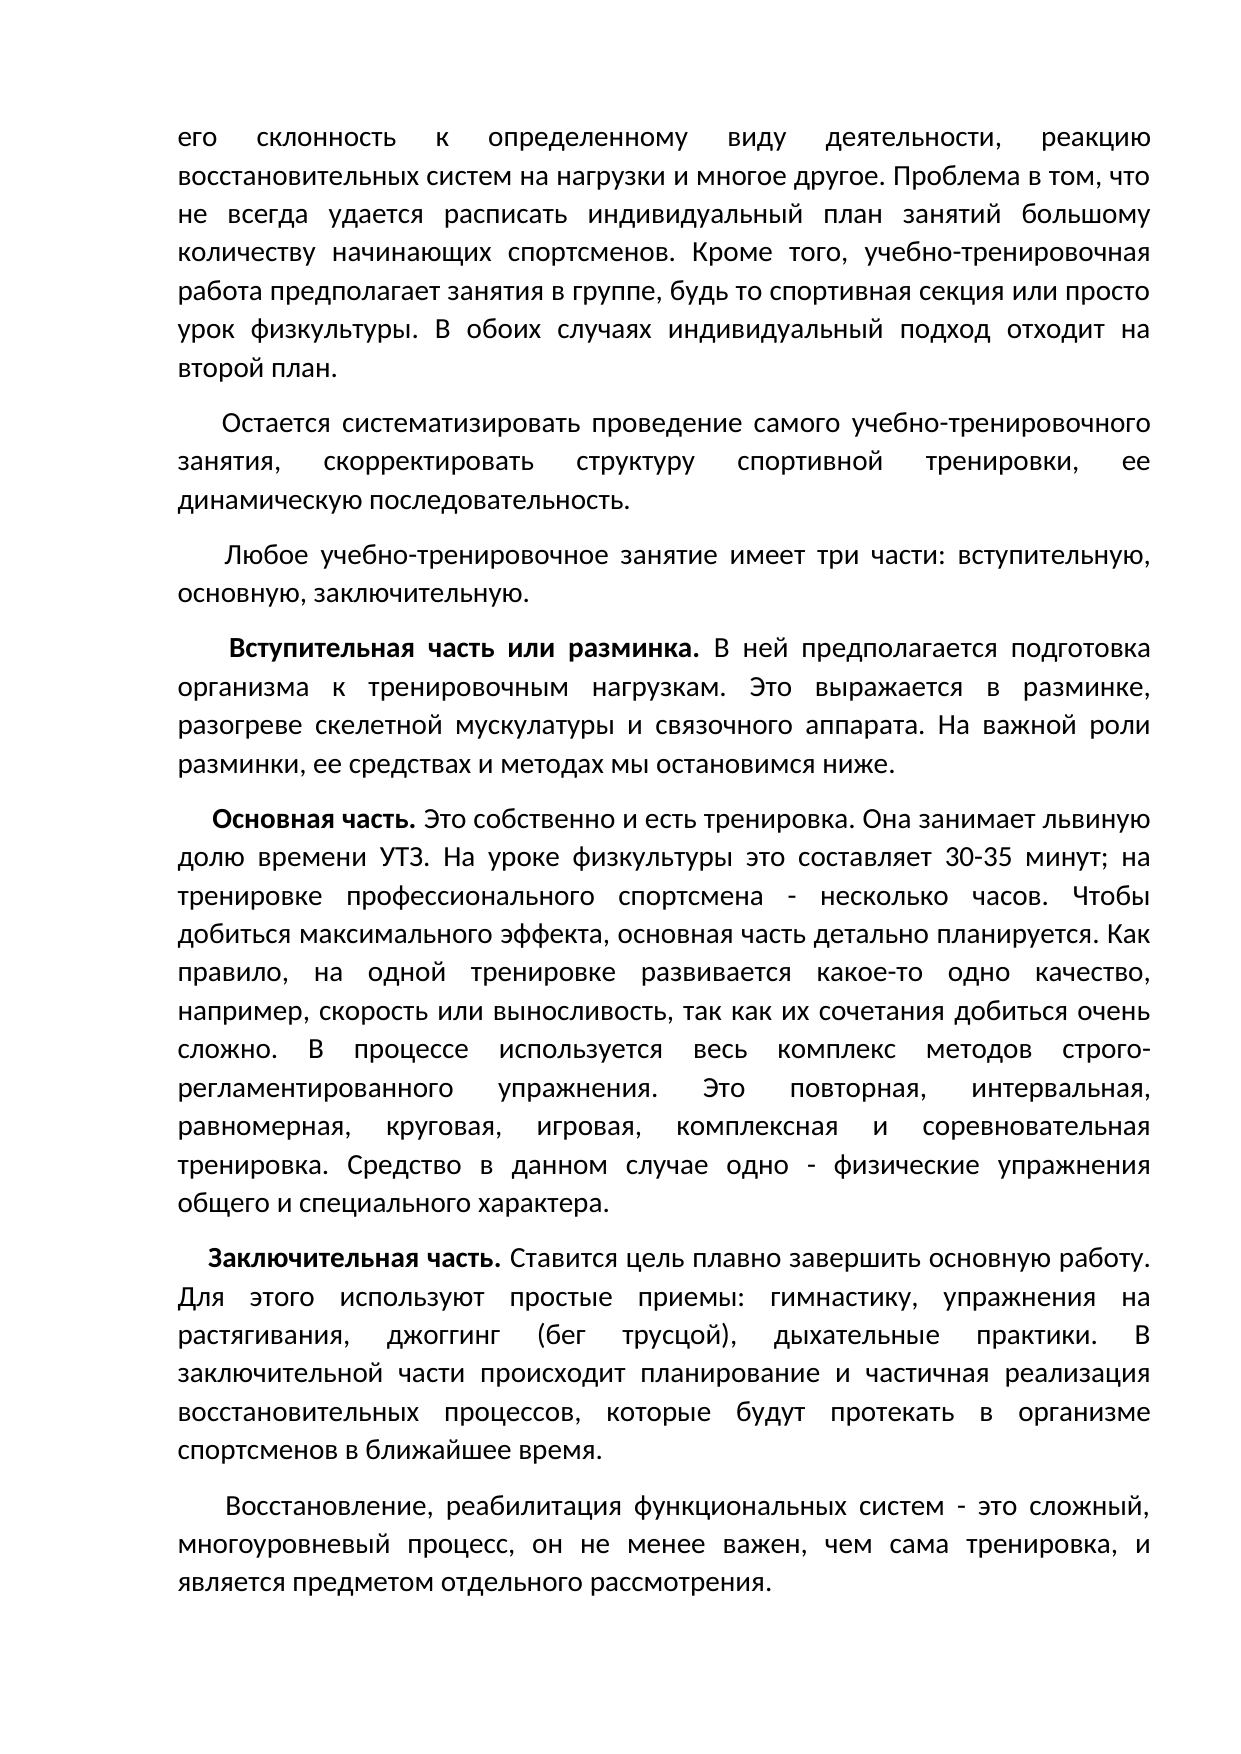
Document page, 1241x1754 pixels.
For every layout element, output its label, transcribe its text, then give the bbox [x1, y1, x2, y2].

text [177, 118, 1152, 384]
text Основная часть. Это собственно и есть тренировка. Она занимает львиную долю времени УТЗ. На уроке физкультуры это составляет 30-35 минут; на тренировке профессионального спортсмена - несколько часов. Чтобы добиться максимального эффекта, основная часть детально планируется. Как правило, на одной тренировке развивается какое-то одно качество, например, скорость или выносливость, так как их сочетания добиться очень сложно. В процессе используется весь комплекс методов строго-регламентированного упражнения. Это повторная, интервальная, равномерная, круговая, игровая, комплексная и соревновательная тренировка. Средство в данном случае одно - физические упражнения общего и специального характера. [177, 800, 1152, 1220]
text Восстановление, реабилитация функциональных систем - это сложный, многоуровневый процесс, он не менее важен, чем сама тренировка, и является предметом отдельного рассмотрения. [177, 1487, 1152, 1599]
text Заключительная часть. Ставится цель плавно завершить основную работу. Для этого используют простые приемы: гимнастику, упражнения на растягивания, джоггинг (бег трусцой), дыхательные практики. В заключительной части происходит планирование и частичная реализация восстановительных процессов, которые будут протекать в организме спортсменов в ближайшее время. [177, 1239, 1152, 1467]
text Остается систематизировать проведение самого учебно-тренировочного занятия, скорректировать структуру спортивной тренировки, ее динамическую последовательность. [177, 404, 1152, 516]
text Вступительная часть или разминка. В ней предполагается подготовка организма к тренировочным нагрузкам. Это выражается в разминке, разогреве скелетной мускулатуры и связочного аппарата. На важной роли разминки, ее средствах и методах мы остановимся ниже. [177, 629, 1152, 780]
text Любое учебно-тренировочное занятие имеет три части: вступительную, основную, заключительную. [177, 536, 1152, 610]
